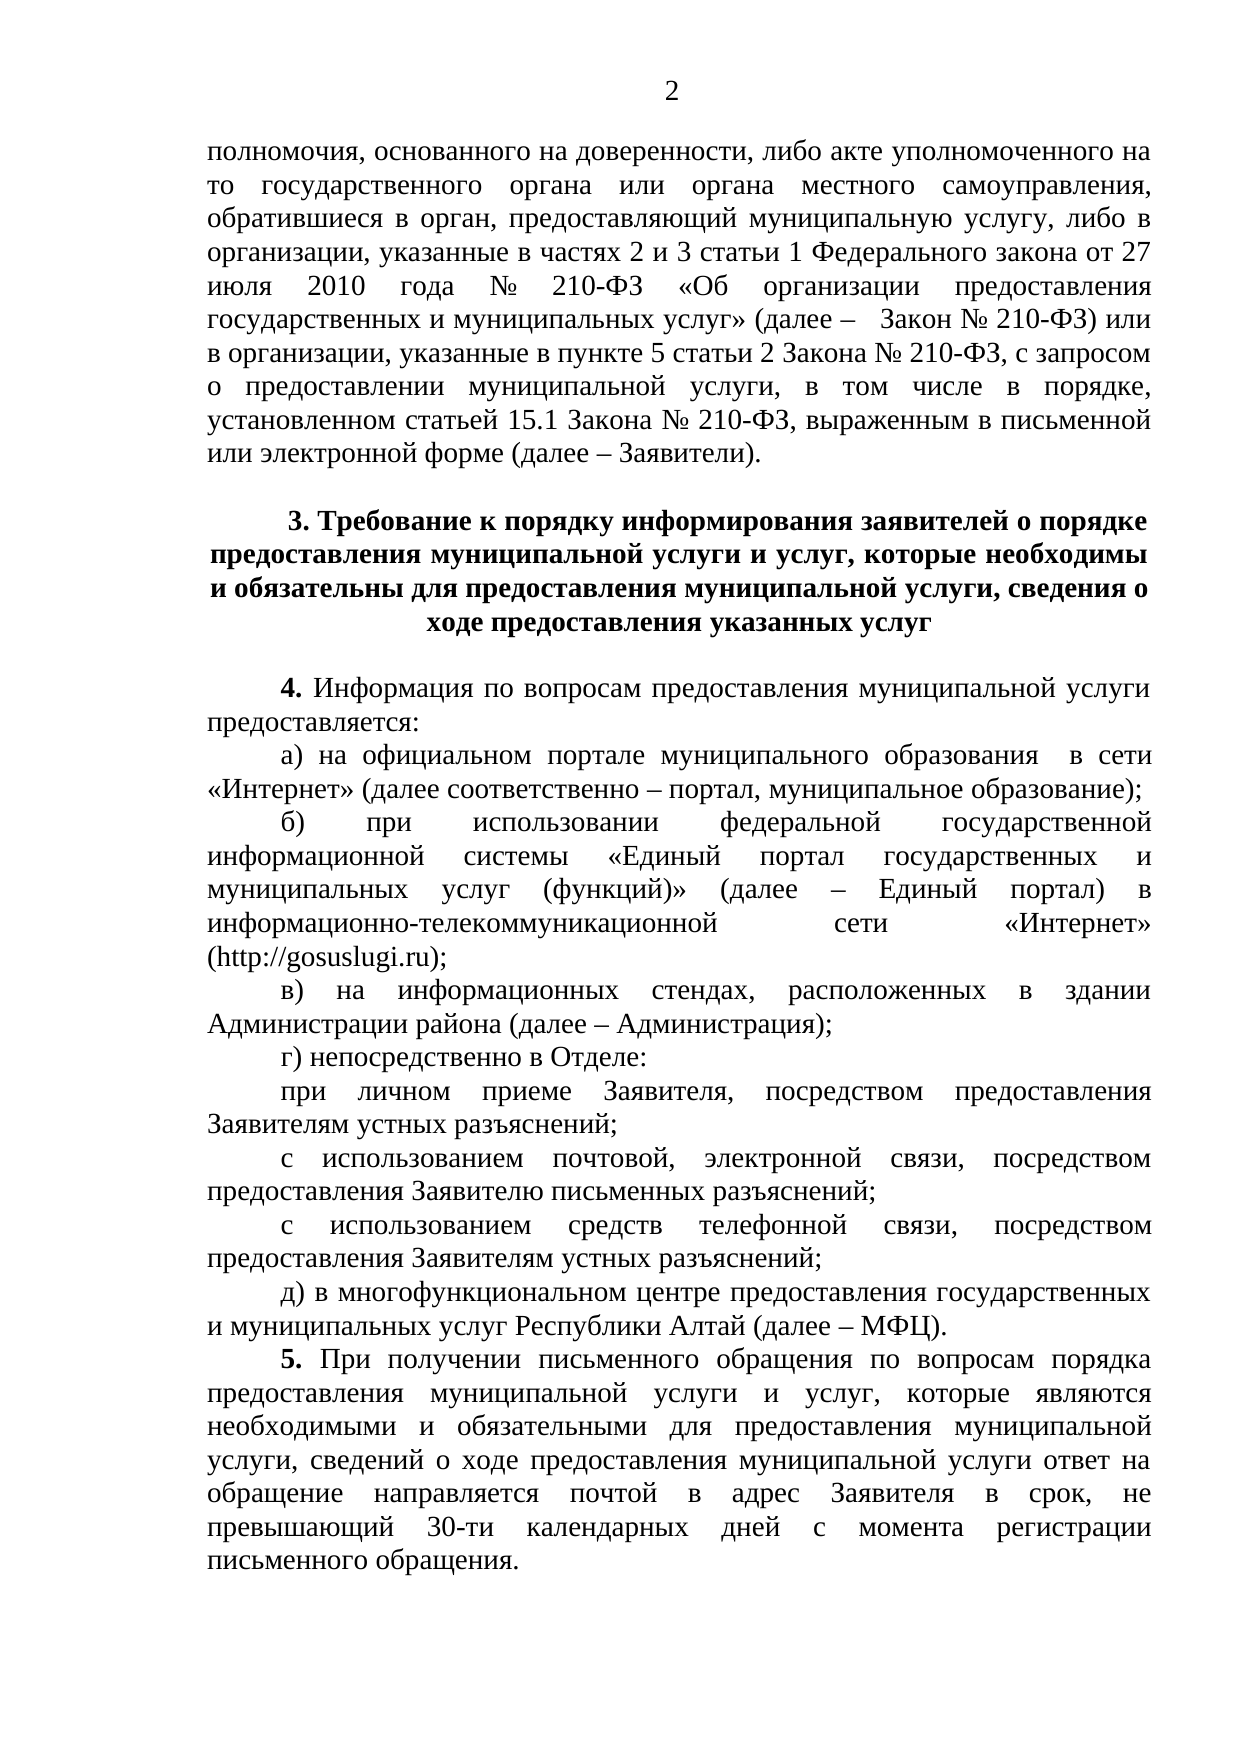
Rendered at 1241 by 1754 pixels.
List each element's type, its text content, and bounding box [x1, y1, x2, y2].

list Информация по вопросам предоставления муниципальной услуги предоставляется: [207, 670, 1151, 737]
text в) на информационных стендах, расположенных в здании Администрации района (далее – Администрация); [207, 972, 1151, 1039]
text ходе предоставления указанных услуг [426, 604, 1198, 637]
text с использованием почтовой, электронной связи, посредством предоставления Заявителю письменных разъяснений; [207, 1140, 1151, 1207]
subtitle Требование к порядку информирования заявителей о порядке предоставления муниципальной услуги и услуг, которые необходимы и обязательны для предоставления муниципальной услуги, сведения о [210, 503, 1148, 603]
text б) при использовании федеральной государственной информационной системы «Единый портал государственных и муниципальных услуг (функций)» (далее – Единый портал) в информационно-телекоммуникационной сети «Интернет» (http://gosuslugi.ru); [207, 804, 1152, 972]
text при личном приеме Заявителя, посредством предоставления Заявителям устных разъяснений; [207, 1073, 1152, 1140]
text г) непосредственно в Отделе: [281, 1039, 1198, 1073]
text а) на официальном портале муниципального образования в сети «Интернет» (далее соответственно – портал, муниципальное образование); [207, 737, 1152, 804]
text полномочия, основанного на доверенности, либо акте уполномоченного на то государственного органа или органа местного самоуправления, обратившиеся в орган, предоставляющий муниципальную услугу, либо в организации, указанные в частях 2 и 3 статьи 1 Федерального закона от 27 июля 2010 года № 210-ФЗ «Об организации предоставления государственных и муниципальных услуг» (далее – Закон № 210-ФЗ) или в организации, указанные в пункте 5 статьи 2 Закона № 210-ФЗ, с запросом о предоставлении муниципальной услуги, в том числе в порядке, установленном статьей 15.1 Закона № 210-ФЗ, выраженным в письменной или электронной форме (далее – Заявители). [207, 133, 1152, 469]
list При получении письменного обращения по вопросам порядка предоставления муниципальной услуги и услуг, которые являются необходимыми и обязательными для предоставления муниципальной услуги, сведений о ходе предоставления муниципальной услуги ответ на обращение направляется почтой в адрес Заявителя в срок, не превышающий 30-ти календарных дней с момента регистрации письменного обращения. [207, 1341, 1152, 1576]
text с использованием средств телефонной связи, посредством предоставления Заявителям устных разъяснений; [207, 1207, 1152, 1274]
text д) в многофункциональном центре предоставления государственных и муниципальных услуг Республики Алтай (далее – МФЦ). [207, 1274, 1151, 1341]
